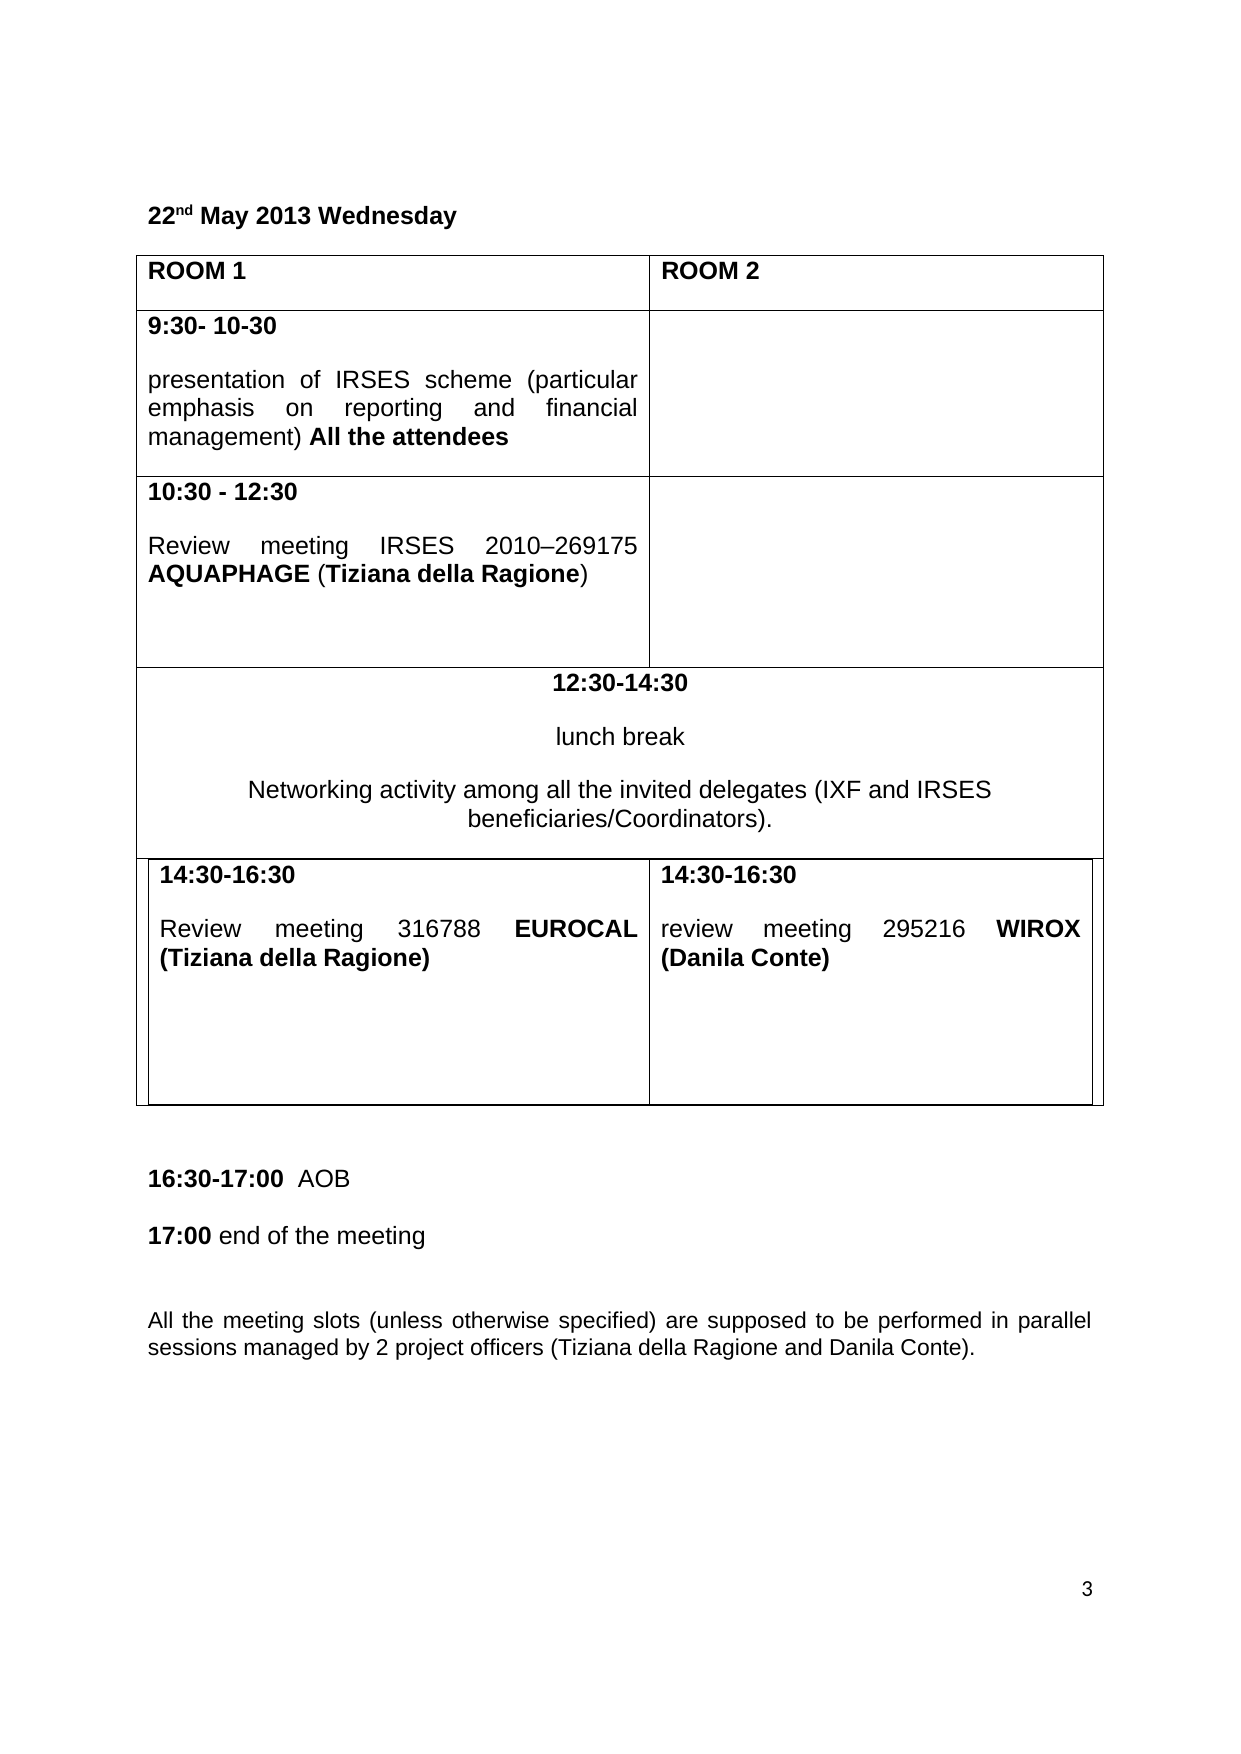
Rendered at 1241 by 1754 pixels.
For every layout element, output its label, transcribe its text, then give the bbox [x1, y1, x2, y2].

table_cell [650, 860, 1092, 1104]
table_header ROOM 1 [137, 256, 649, 310]
table_cell 9:30- 10-30 presentation of IRSES scheme (particular emphasis on reporting and financial management) All the attendees [137, 311, 649, 476]
text 22nd May 2013 Wednesday [148, 201, 1093, 230]
table_cell [1093, 859, 1103, 1105]
text 16:30-17:00 AOB [148, 1163, 1093, 1192]
table_cell [149, 860, 649, 1104]
table_cell [650, 311, 1103, 476]
table_cell [650, 477, 1103, 667]
text All the meeting slots (unless otherwise specified) are supposed to be performed in parallel sessions managed by 2 project officers (Tiziana della Ragione and Danila Conte). [148, 1307, 1093, 1360]
table_cell 12:30-14:30 lunch break Networking activity among all the invited delegates (IXF and IRSES beneficiaries/Coordinators). [137, 668, 1103, 858]
text 17:00 end of the meeting [148, 1221, 1093, 1250]
table_cell [137, 859, 148, 1105]
table_header ROOM 2 [650, 256, 1103, 310]
table_cell 10:30 - 12:30 Review meeting IRSES 2010–269175 AQUAPHAGE (Tiziana della Ragione) [137, 477, 649, 667]
